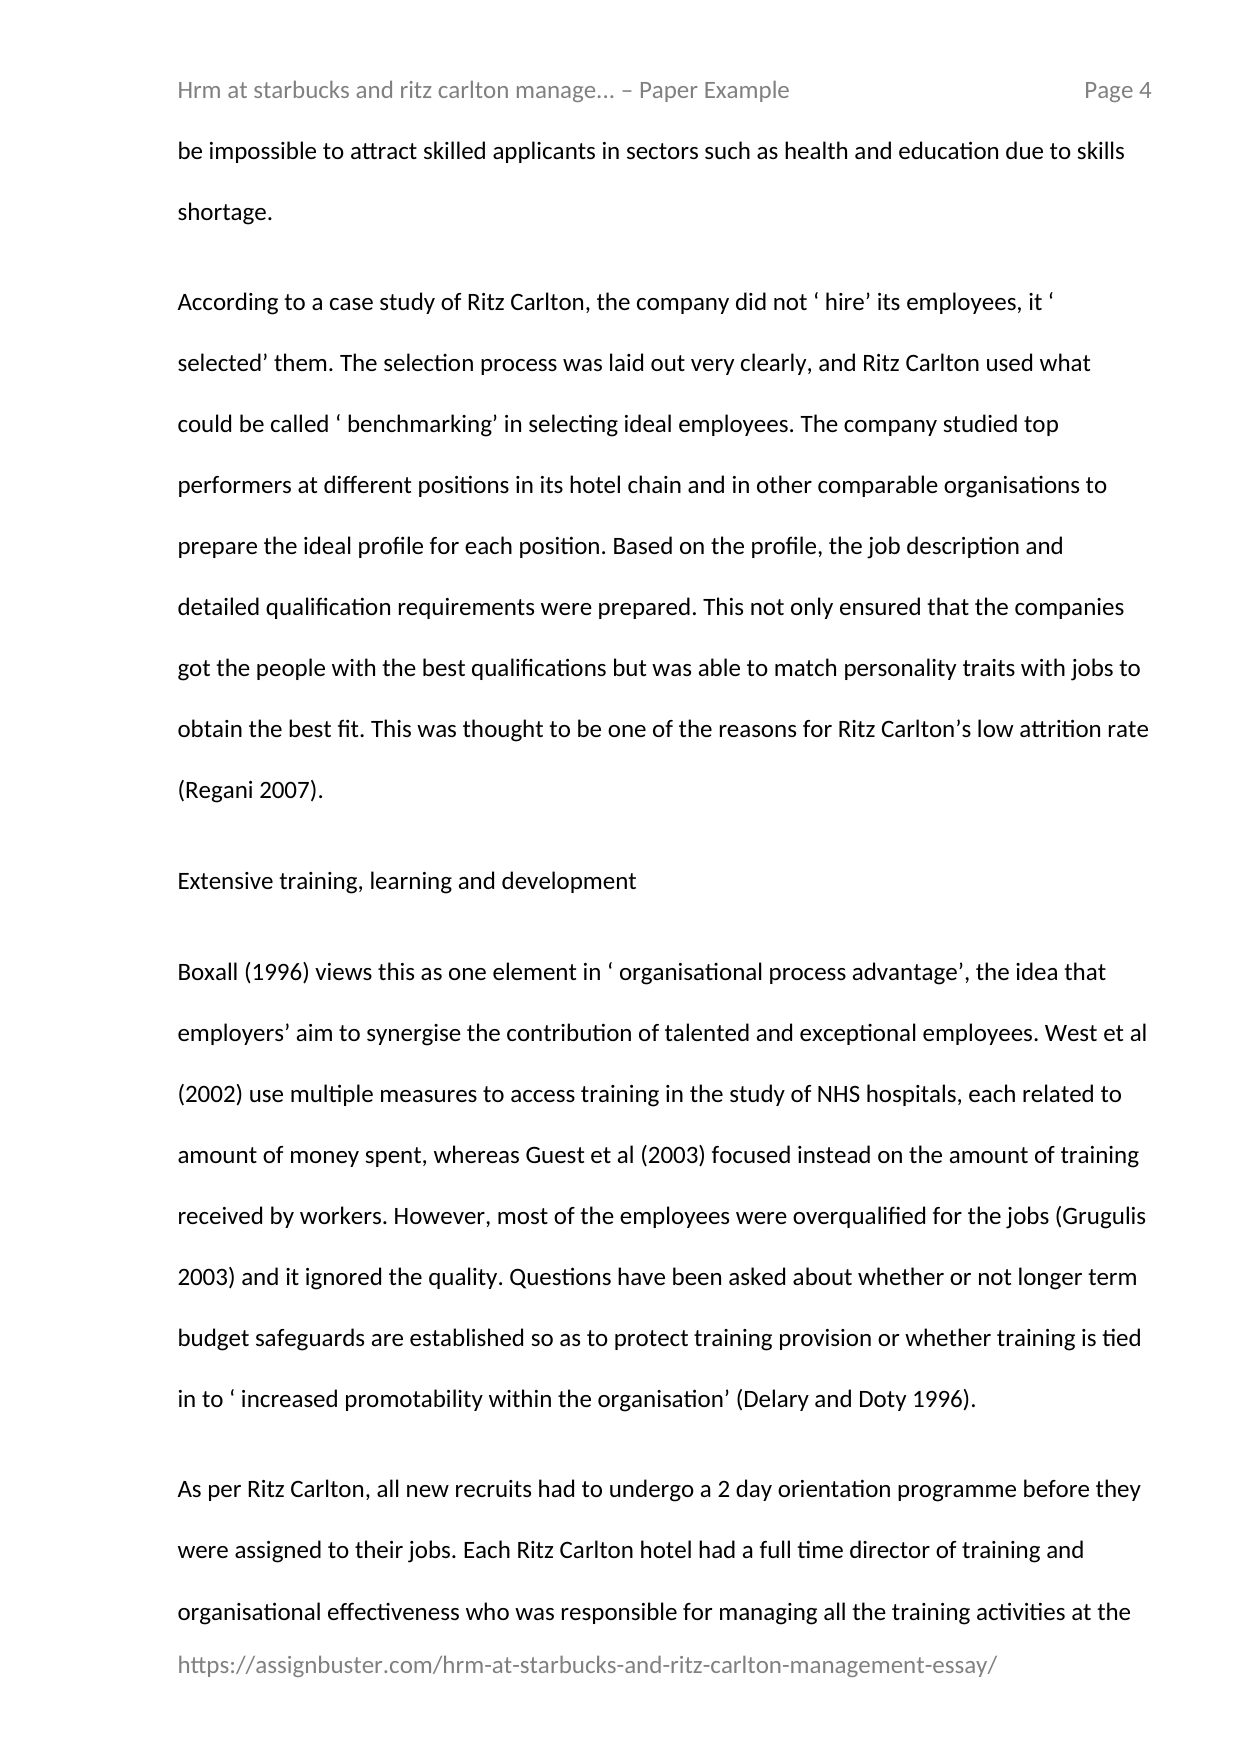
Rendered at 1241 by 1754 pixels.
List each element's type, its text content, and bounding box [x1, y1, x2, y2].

text Boxall (1996) views this as one element in ‘ organisational process advantage’, the idea that employers’ aim to synergise the contribution of talented and exceptional employees. West et al (2002) use multiple measures to access training in the study of NHS hospitals, each related to amount of money spent, whereas Guest et al (2003) focused instead on the amount of training received by workers. However, most of the employees were overqualified for the jobs (Grugulis 2003) and it ignored the quality. Questions have been asked about whether or not longer term budget safeguards are established so as to protect training provision or whether training is tied in to ‘ increased promotability within the organisation’ (Delary and Doty 1996). [177, 956, 1152, 1413]
text According to a case study of Ritz Carlton, the company did not ‘ hire’ its employees, it ‘ selected’ them. The selection process was laid out very clearly, and Ritz Carlton used what could be called ‘ benchmarking’ in selecting ideal employees. The company studied top performers at different positions in its hotel chain and in other comparable organisations to prepare the ideal profile for each position. Based on the profile, the job description and detailed qualification requirements were prepared. This not only ensured that the companies got the people with the best qualifications but was able to match personality traits with jobs to obtain the best fit. This was thought to be one of the reasons for Ritz Carlton’s low attrition rate (Regani 2007). [177, 286, 1152, 805]
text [177, 1473, 1152, 1626]
text Extensive training, learning and development [177, 865, 1152, 896]
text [177, 135, 1152, 226]
